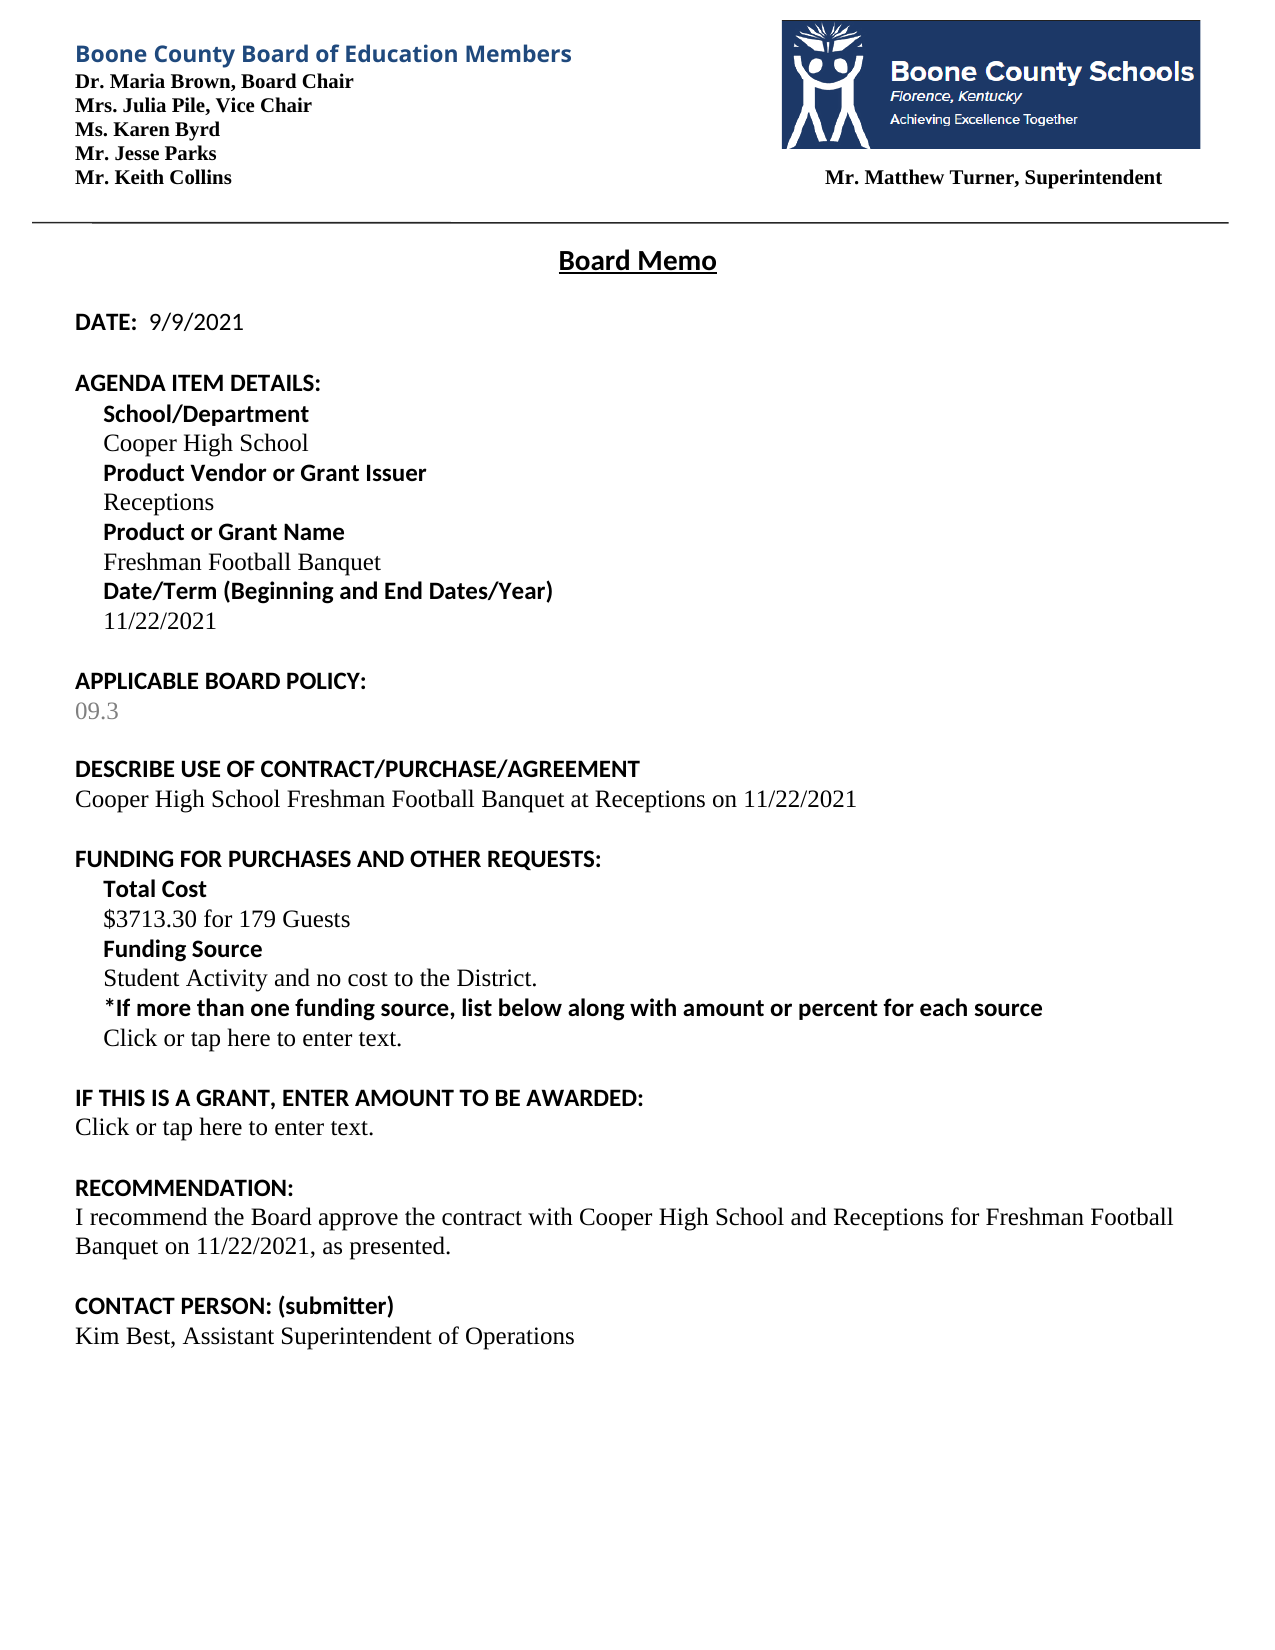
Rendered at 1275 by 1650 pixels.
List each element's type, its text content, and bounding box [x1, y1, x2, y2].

text School/Department [103, 398, 1200, 428]
text AGENDA ITEM DETAILS: [75, 367, 1200, 398]
text Date/Term (Beginning and End Dates/Year) [103, 576, 1200, 606]
text FUNDING FOR PURCHASES AND OTHER REQUESTS: [75, 843, 1200, 874]
text Funding Source [103, 933, 1200, 963]
text Board Memo [75, 242, 1200, 277]
picture [781, 20, 1201, 149]
text DATE: [75, 306, 1200, 337]
text APPLICABLE BOARD POLICY: [75, 665, 1200, 696]
text CONTACT PERSON: (submitter) [75, 1290, 1200, 1321]
text Product Vendor or Grant Issuer [103, 457, 1200, 487]
text *If more than one funding source, list below along with amount or percent for each source [75, 992, 1200, 1023]
text Product or Grant Name [103, 516, 1200, 547]
text DESCRIBE USE OF CONTRACT/PURCHASE/AGREEMENT [75, 753, 1200, 784]
text Total Cost [103, 874, 1200, 904]
text IF THIS IS A GRANT, ENTER AMOUNT TO BE AWARDED: [75, 1082, 1200, 1112]
text RECOMMENDATION: [75, 1172, 1200, 1202]
